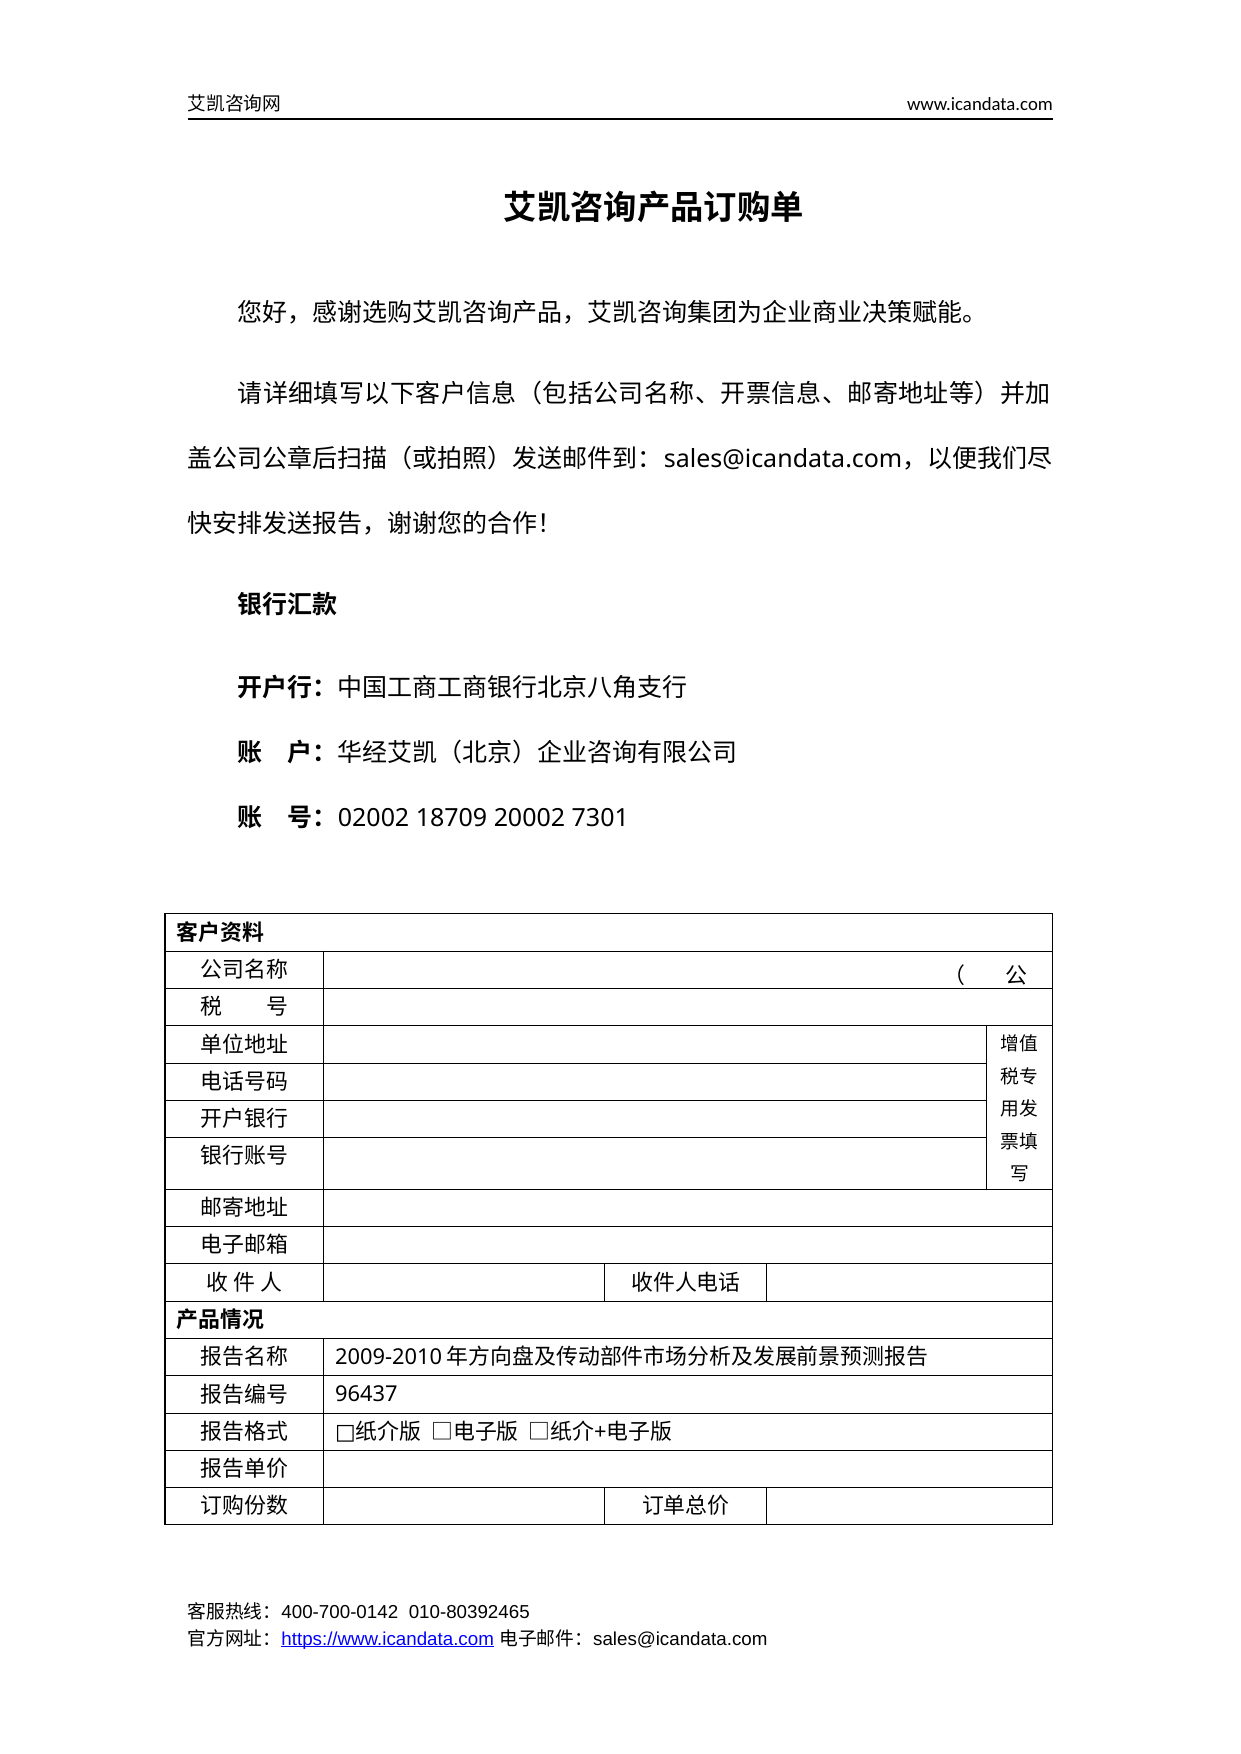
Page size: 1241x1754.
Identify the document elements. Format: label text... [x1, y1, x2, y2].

table_cell [324, 1064, 986, 1100]
table_cell [324, 952, 1052, 988]
table_cell 产品情况 [166, 1302, 1052, 1338]
table_cell 收件人电话 [605, 1264, 766, 1301]
table_cell [324, 1451, 1052, 1487]
table_cell [767, 1264, 1052, 1301]
table_cell 电话号码 [166, 1064, 323, 1100]
text 您好，感谢选购艾凯咨询产品，艾凯咨询集团为企业商业决策赋能。 [187, 278, 1053, 343]
text 银行汇款 [187, 570, 1053, 635]
table_cell [324, 1227, 1052, 1263]
text 账 户：华经艾凯（北京）企业咨询有限公司 [187, 718, 1053, 783]
text 开户行：中国工商工商银行北京八角支行 [187, 653, 1053, 718]
table_cell [324, 989, 1052, 1025]
table_cell 报告名称 [166, 1339, 323, 1375]
table_cell 公司名称 [166, 952, 323, 988]
table_cell [324, 1026, 986, 1062]
table_cell 订购份数 [166, 1488, 323, 1524]
text 请详细填写以下客户信息（包括公司名称、开票信息、邮寄地址等）并加盖公司公章后扫描（或拍照）发送邮件到：sales@icandata.com，以便我们尽快安排发送报告，谢谢您的合作！ [187, 359, 1053, 554]
table_cell 订单总价 [605, 1488, 766, 1524]
text 账 号：02002 18709 20002 7301 [187, 783, 1053, 848]
table_cell 单位地址 [166, 1026, 323, 1062]
table_cell 税 号 [166, 989, 323, 1025]
table_header 客户资料 [166, 914, 1052, 951]
table_cell [324, 1264, 604, 1301]
table_cell 2009-2010年方向盘及传动部件市场分析及发展前景预测报告 [324, 1339, 1052, 1375]
table_cell [767, 1488, 1052, 1524]
table_cell 银行账号 [166, 1138, 323, 1189]
table_cell □纸介版 □电子版 □纸介+电子版 [324, 1414, 1052, 1450]
table_cell 96437 [324, 1376, 1052, 1412]
table_cell 电子邮箱 [166, 1227, 323, 1263]
table_cell [324, 1101, 986, 1137]
table_cell 收 件 人 [166, 1264, 323, 1301]
table_cell 报告编号 [166, 1376, 323, 1412]
table_cell 开户银行 [166, 1101, 323, 1137]
table_cell 增值税专用发票填写 [987, 1026, 1052, 1189]
table_cell [324, 1190, 1052, 1226]
table_cell 报告单价 [166, 1451, 323, 1487]
table_cell [324, 1488, 604, 1524]
text 艾凯咨询产品订购单 [187, 172, 1053, 237]
table_cell 报告格式 [166, 1414, 323, 1450]
table_cell 邮寄地址 [166, 1190, 323, 1226]
table_cell [324, 1138, 986, 1189]
